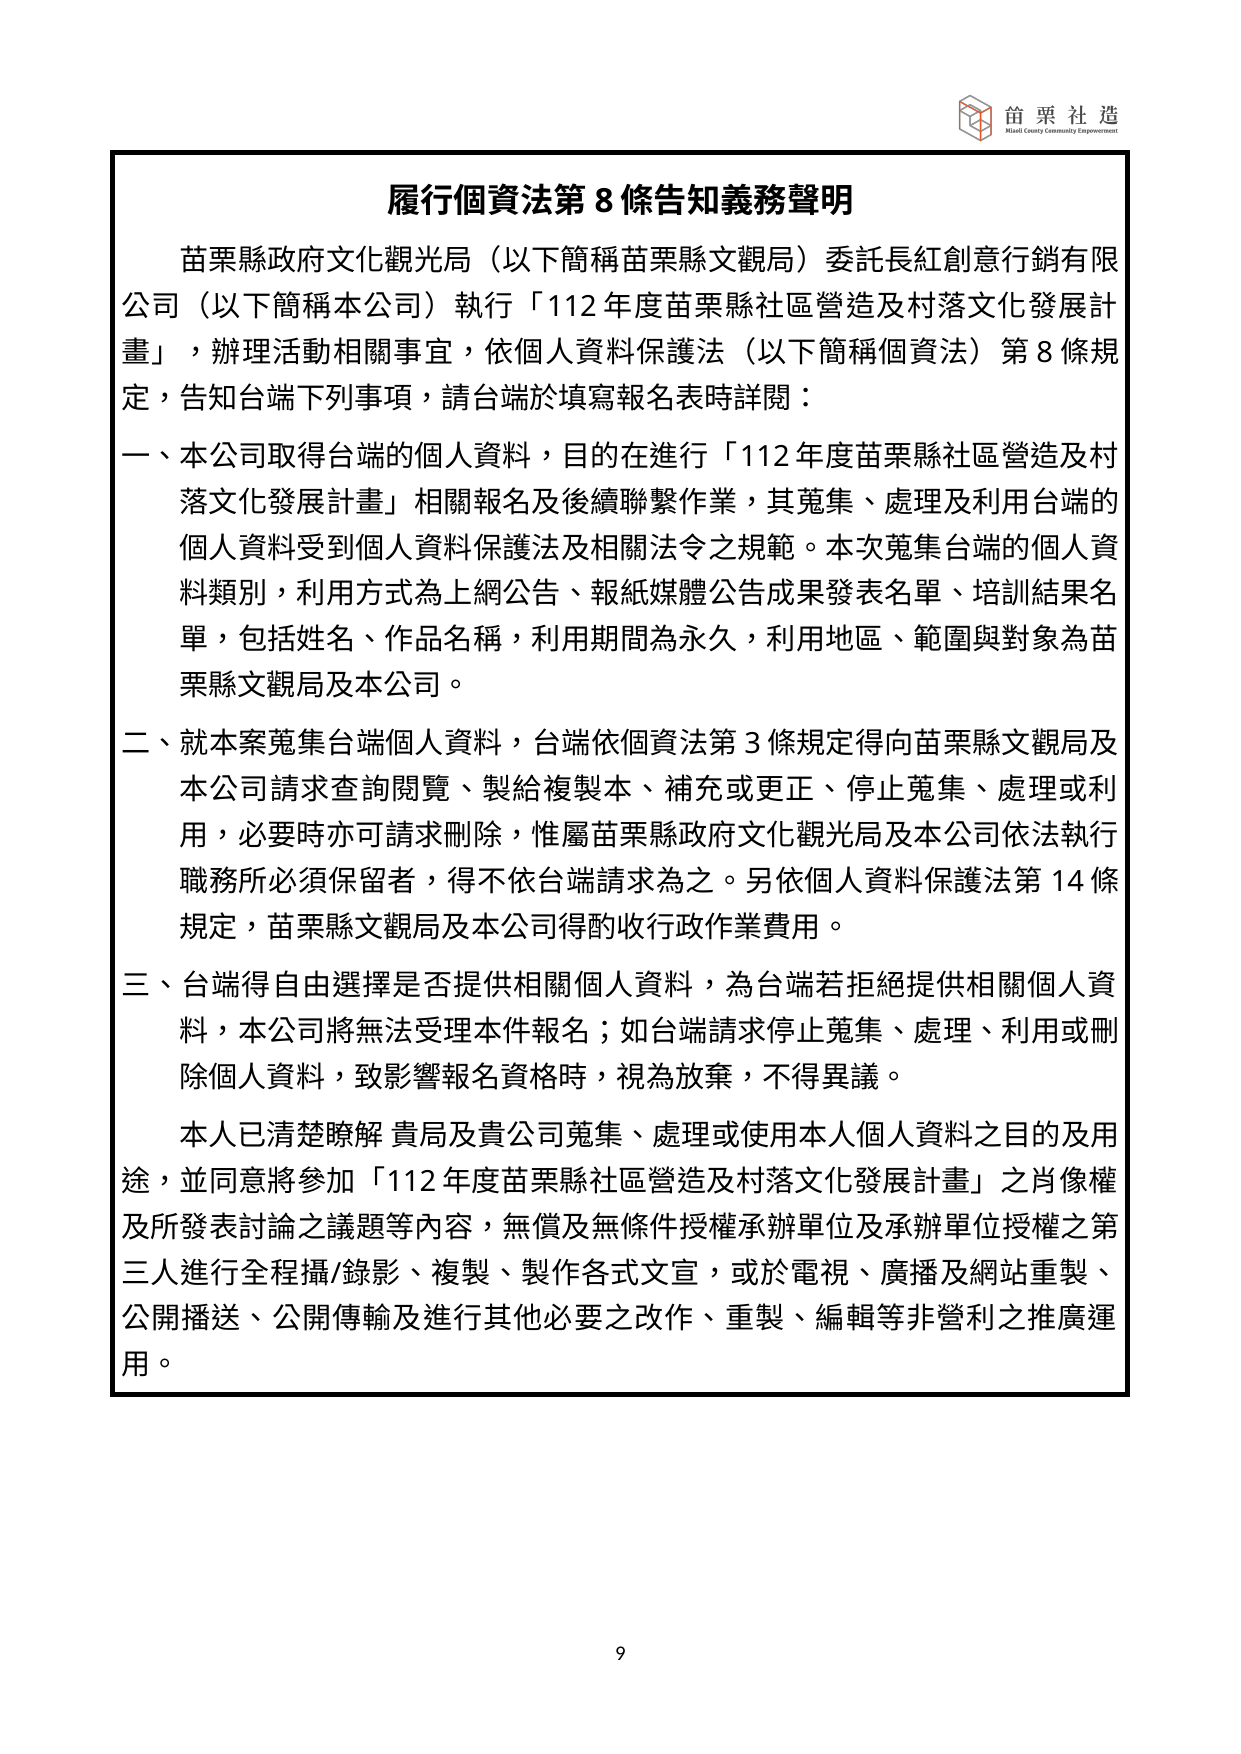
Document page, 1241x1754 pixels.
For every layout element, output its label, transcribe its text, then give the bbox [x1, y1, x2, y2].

picture [947, 88, 1128, 148]
table_header 履行個資法第 8條告知義務聲明 苗栗縣政府文化觀光局（以下簡稱苗栗縣文觀局）委託長紅創意行銷有限公司（以下簡稱本公司）執行「112年度苗栗縣社區營造及村落文化發展計畫」，辦理活動相關事宜，依個人資料保護法（以下簡稱個資法）第8條規定，告知台端下列事項，請台端於填寫報名表時詳閱： 一、本公司取得台端的個人資料，目的在進行「112年度苗栗縣社區營造及村落文化發展計畫」相關報名及後續聯繫作業，其蒐集、處理及利用台端的個人資料受到個人資料保護法及相關法令之規範。本次蒐集台端的個人資料類別，利用方式為上網公告、報紙媒體公告成果發表名單、培訓結果名單，包括姓名、作品名稱，利用期間為永久，利用地區、範圍與對象為苗栗縣文觀局及本公司。 二、就本案蒐集台端個人資料，台端依個資法第3條規定得向苗栗縣文觀局及本公司請求查詢閱覽、製給複製本、補充或更正、停止蒐集、處理或利用，必要時亦可請求刪除，惟屬苗栗縣政府文化觀光局及本公司依法執行職務所必須保留者，得不依台端請求為之。另依個人資料保護法第14條規定，苗栗縣文觀局及本公司得酌收行政作業費用。 三、台端得自由選擇是否提供相關個人資料，為台端若拒絕提供相關個人資料，本公司將無法受理本件報名；如台端請求停止蒐集、處理、利用或刪除個人資料，致影響報名資格時，視為放棄，不得異議。 本人已清楚瞭解 貴局及貴公司蒐集、處理或使用本人個人資料之目的及用途，並同意將參加「112年度苗栗縣社區營造及村落文化發展計畫」之肖像權及所發表討論之議題等內容，無償及無條件授權承辦單位及承辦單位授權之第三人進行全程攝/錄影、複製、製作各式文宣，或於電視、廣播及網站重製、公開播送、公開傳輸及進行其他必要之改作、重製、編輯等非營利之推廣運用。 [115, 155, 1125, 1392]
